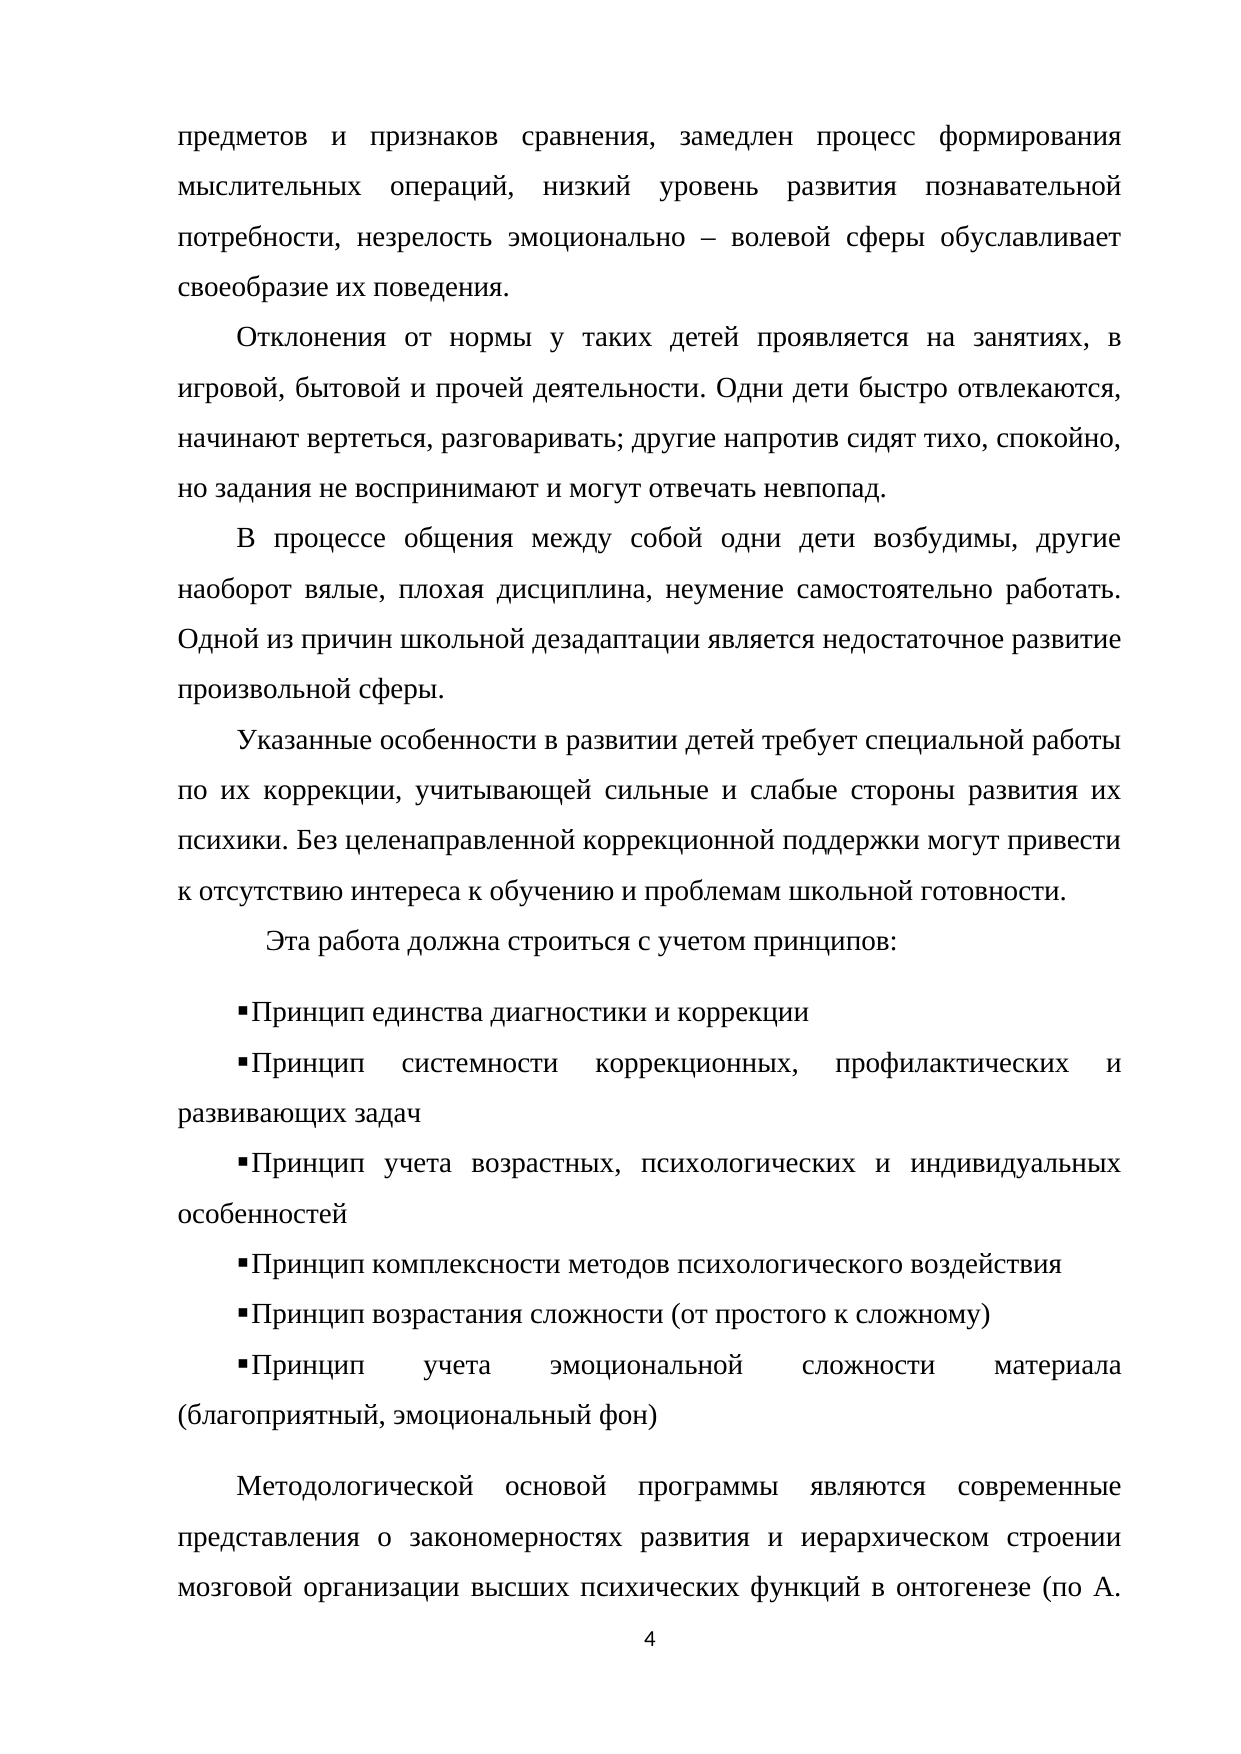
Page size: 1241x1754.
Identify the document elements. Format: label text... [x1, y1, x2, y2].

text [177, 118, 1122, 303]
text В процессе общения между собой одни дети возбудимы, другие наоборот вялые, плохая дисциплина, неумение самостоятельно работать. Одной из причин школьной дезадаптации является недостаточное развитие произвольной сферы. [177, 521, 1122, 705]
list Принцип учета возрастных, психологических и индивидуальных особенностей [177, 1145, 1122, 1229]
text Отклонения от нормы у таких детей проявляется на занятиях, в игровой, бытовой и прочей деятельности. Одни дети быстро отвлекаются, начинают вертеться, разговаривать; другие напротив сидят тихо, спокойно, но задания не воспринимают и могут отвечать невпопад. [177, 319, 1122, 504]
list Принцип учета эмоциональной сложности материала (благоприятный, эмоциональный фон) [177, 1347, 1122, 1431]
list Принцип системности коррекционных, профилактических и развивающих задач [177, 1045, 1122, 1129]
list Принцип комплексности методов психологического воздействия [177, 1246, 1122, 1280]
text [177, 1468, 1122, 1603]
list Принцип единства диагностики и коррекции [177, 994, 1122, 1028]
text Эта работа должна строиться с учетом принципов: [177, 923, 1122, 957]
text Указанные особенности в развитии детей требует специальной работы по их коррекции, учитывающей сильные и слабые стороны развития их психики. Без целенаправленной коррекционной поддержки могут привести к отсутствию интереса к обучению и проблемам школьной готовности. [177, 722, 1122, 906]
list Принцип возрастания сложности (от простого к сложному) [177, 1297, 1122, 1330]
